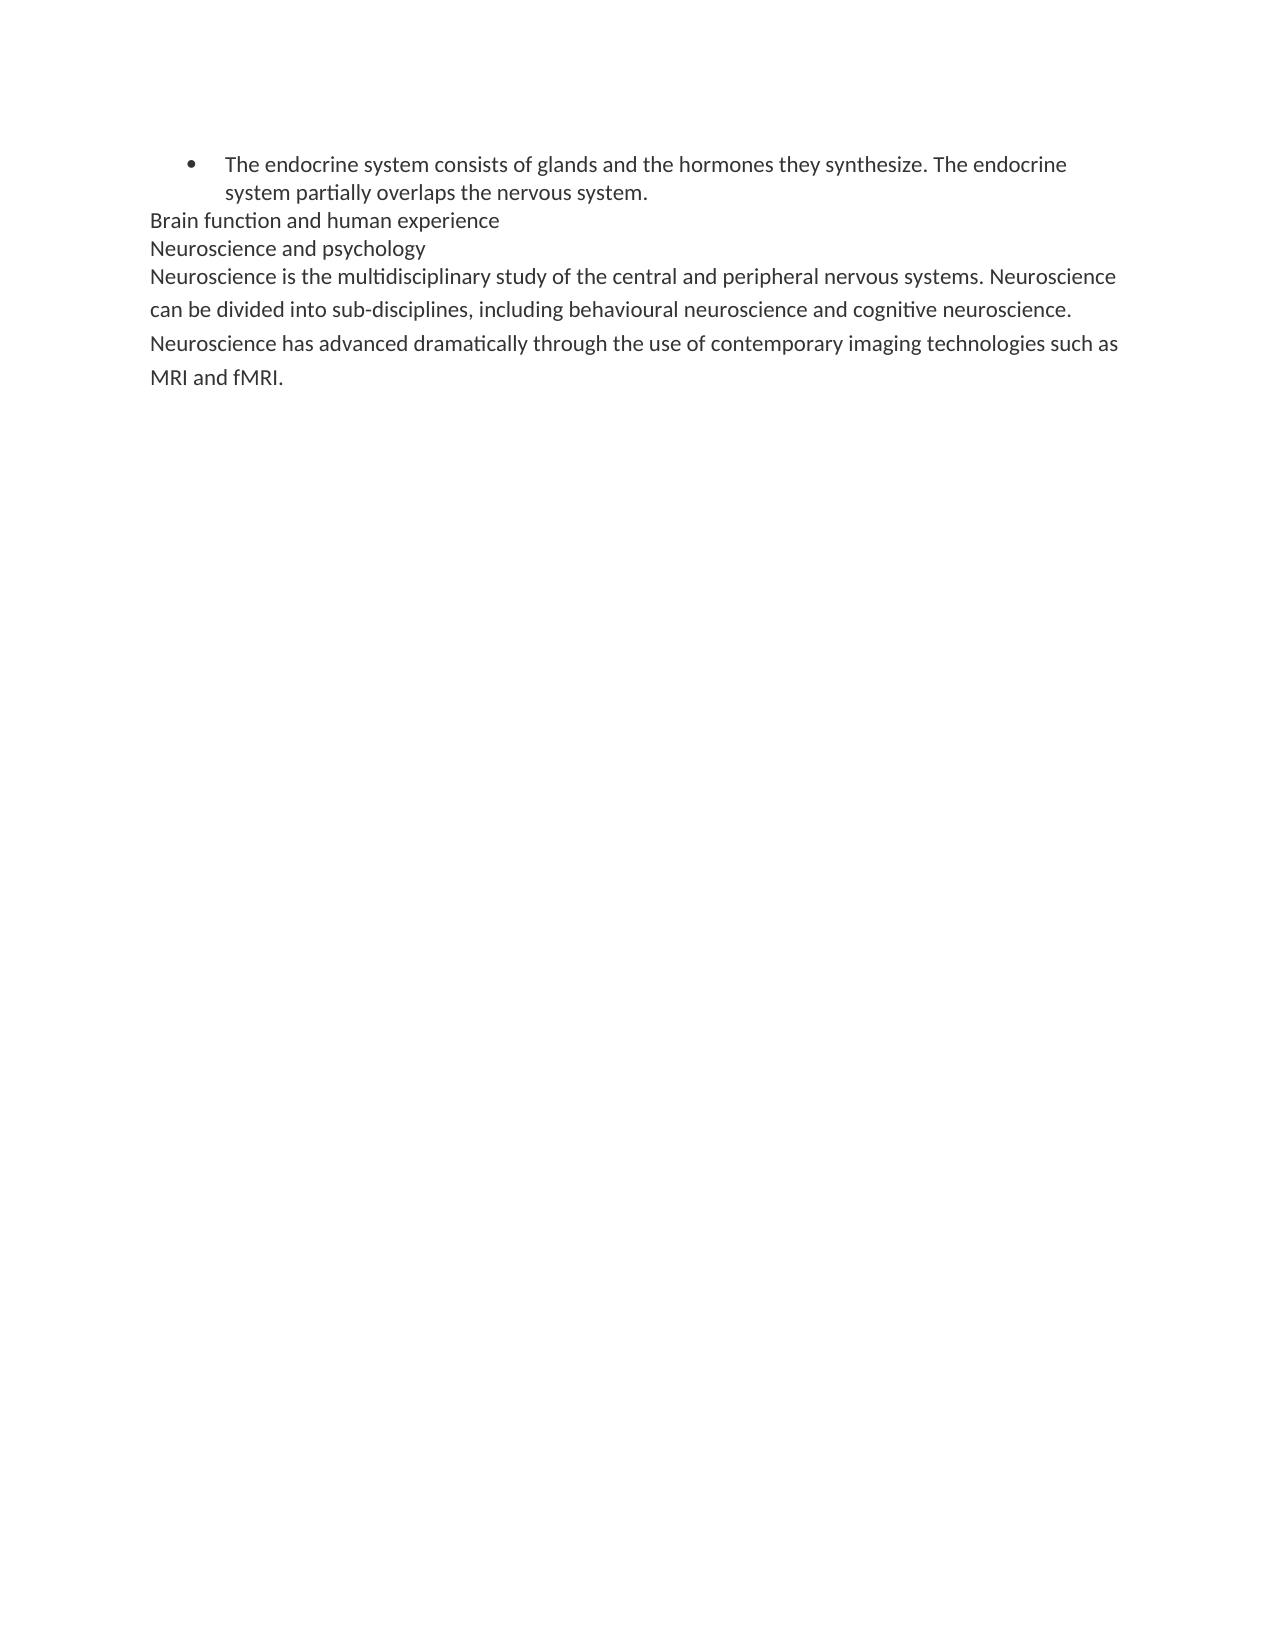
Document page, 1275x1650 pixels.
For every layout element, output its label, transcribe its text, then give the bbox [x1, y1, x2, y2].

text Neuroscience is the multidisciplinary study of the central and peripheral nervous systems. Neuroscience can be divided into sub-disciplines, including behavioural neuroscience and cognitive neuroscience. Neuroscience has advanced dramatically through the use of contemporary imaging technologies such as MRI and fMRI. [150, 262, 1125, 391]
text Brain function and human experience [150, 206, 1125, 234]
text Neuroscience and psychology [150, 234, 1125, 262]
list The endocrine system consists of glands and the hormones they synthesize. The endocrine system partially overlaps the nervous system. [187, 150, 1125, 206]
